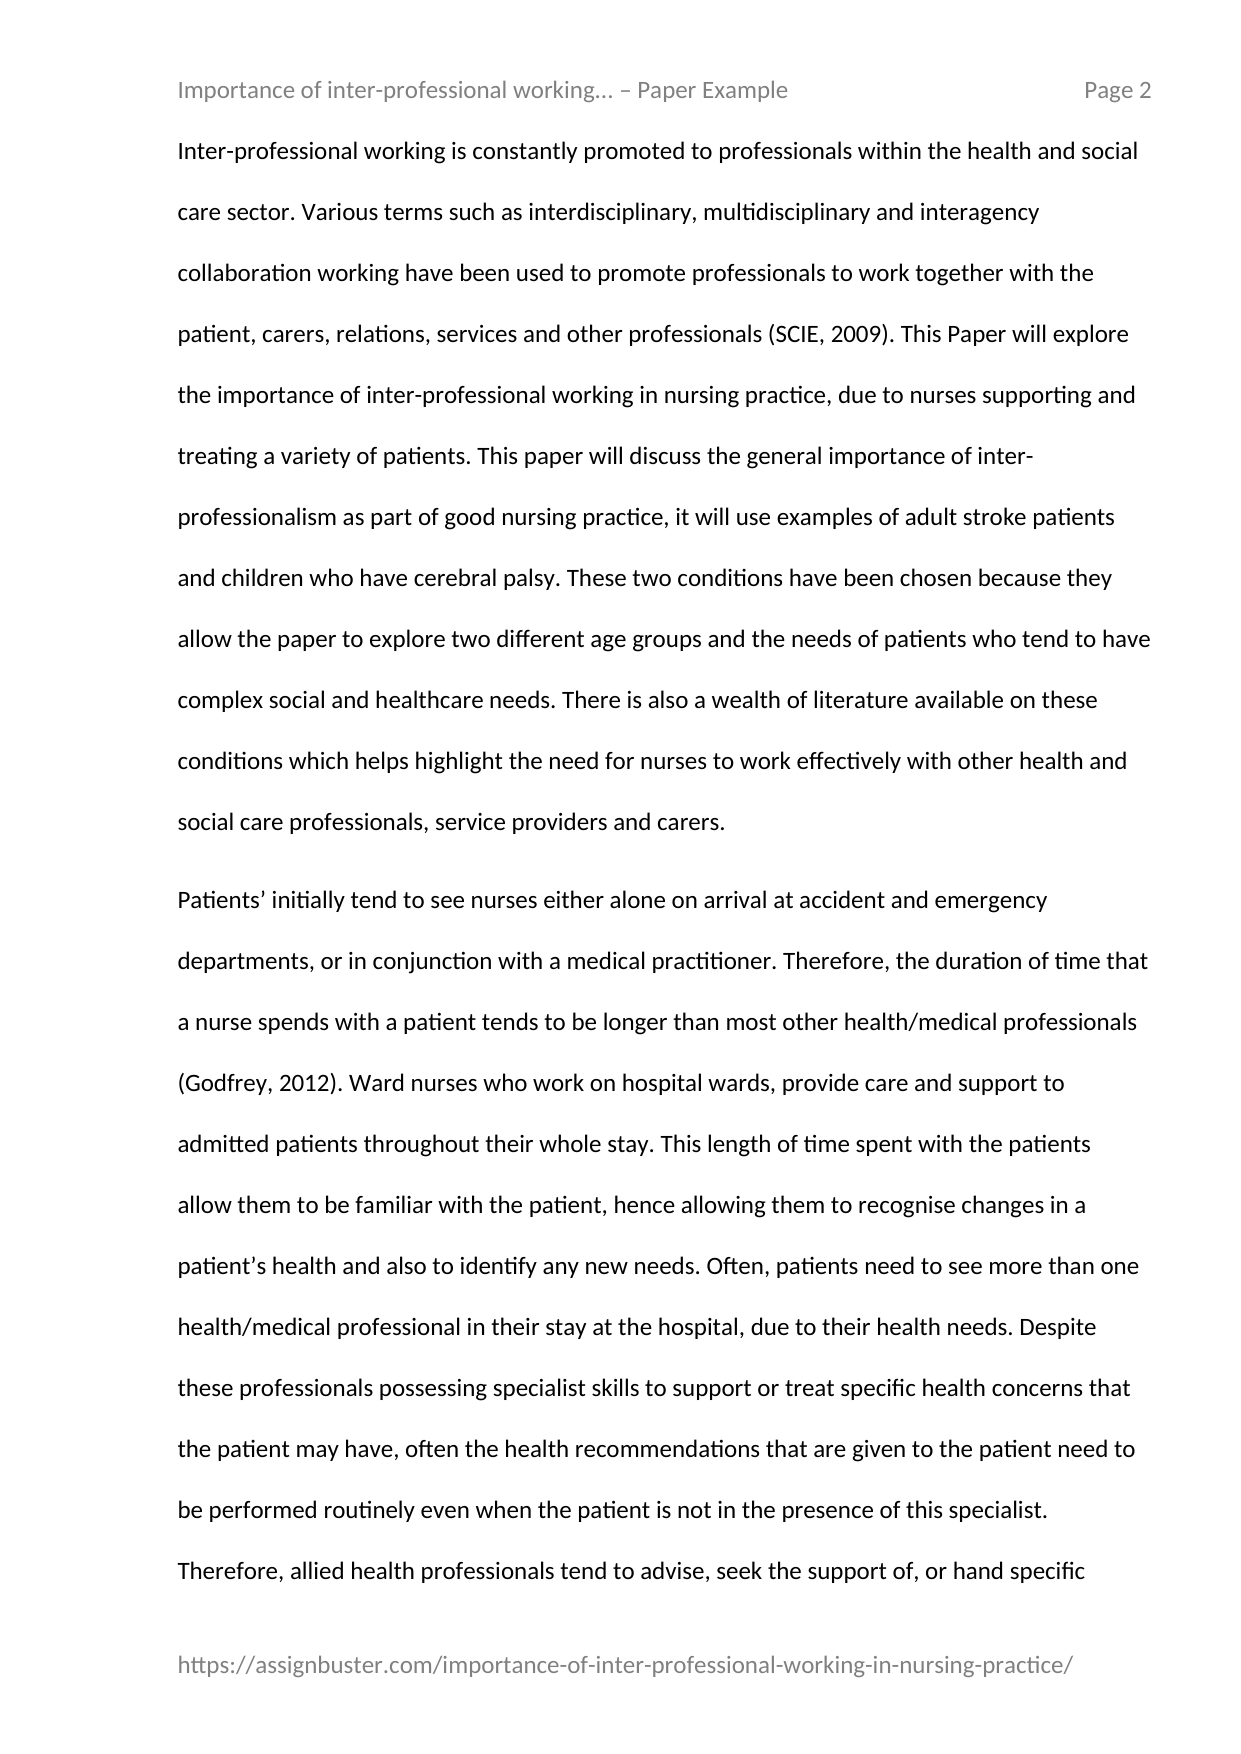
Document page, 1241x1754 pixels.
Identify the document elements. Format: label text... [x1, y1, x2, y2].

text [177, 884, 1152, 1586]
text Inter-professional working is constantly promoted to professionals within the health and social care sector. Various terms such as interdisciplinary, multidisciplinary and interagency collaboration working have been used to promote professionals to work together with the patient, carers, relations, services and other professionals (SCIE, 2009). This Paper will explore the importance of inter-professional working in nursing practice, due to nurses supporting and treating a variety of patients. This paper will discuss the general importance of inter-professionalism as part of good nursing practice, it will use examples of adult stroke patients and children who have cerebral palsy. These two conditions have been chosen because they allow the paper to explore two different age groups and the needs of patients who tend to have complex social and healthcare needs. There is also a wealth of literature available on these conditions which helps highlight the need for nurses to work effectively with other health and social care professionals, service providers and carers. [177, 135, 1152, 837]
